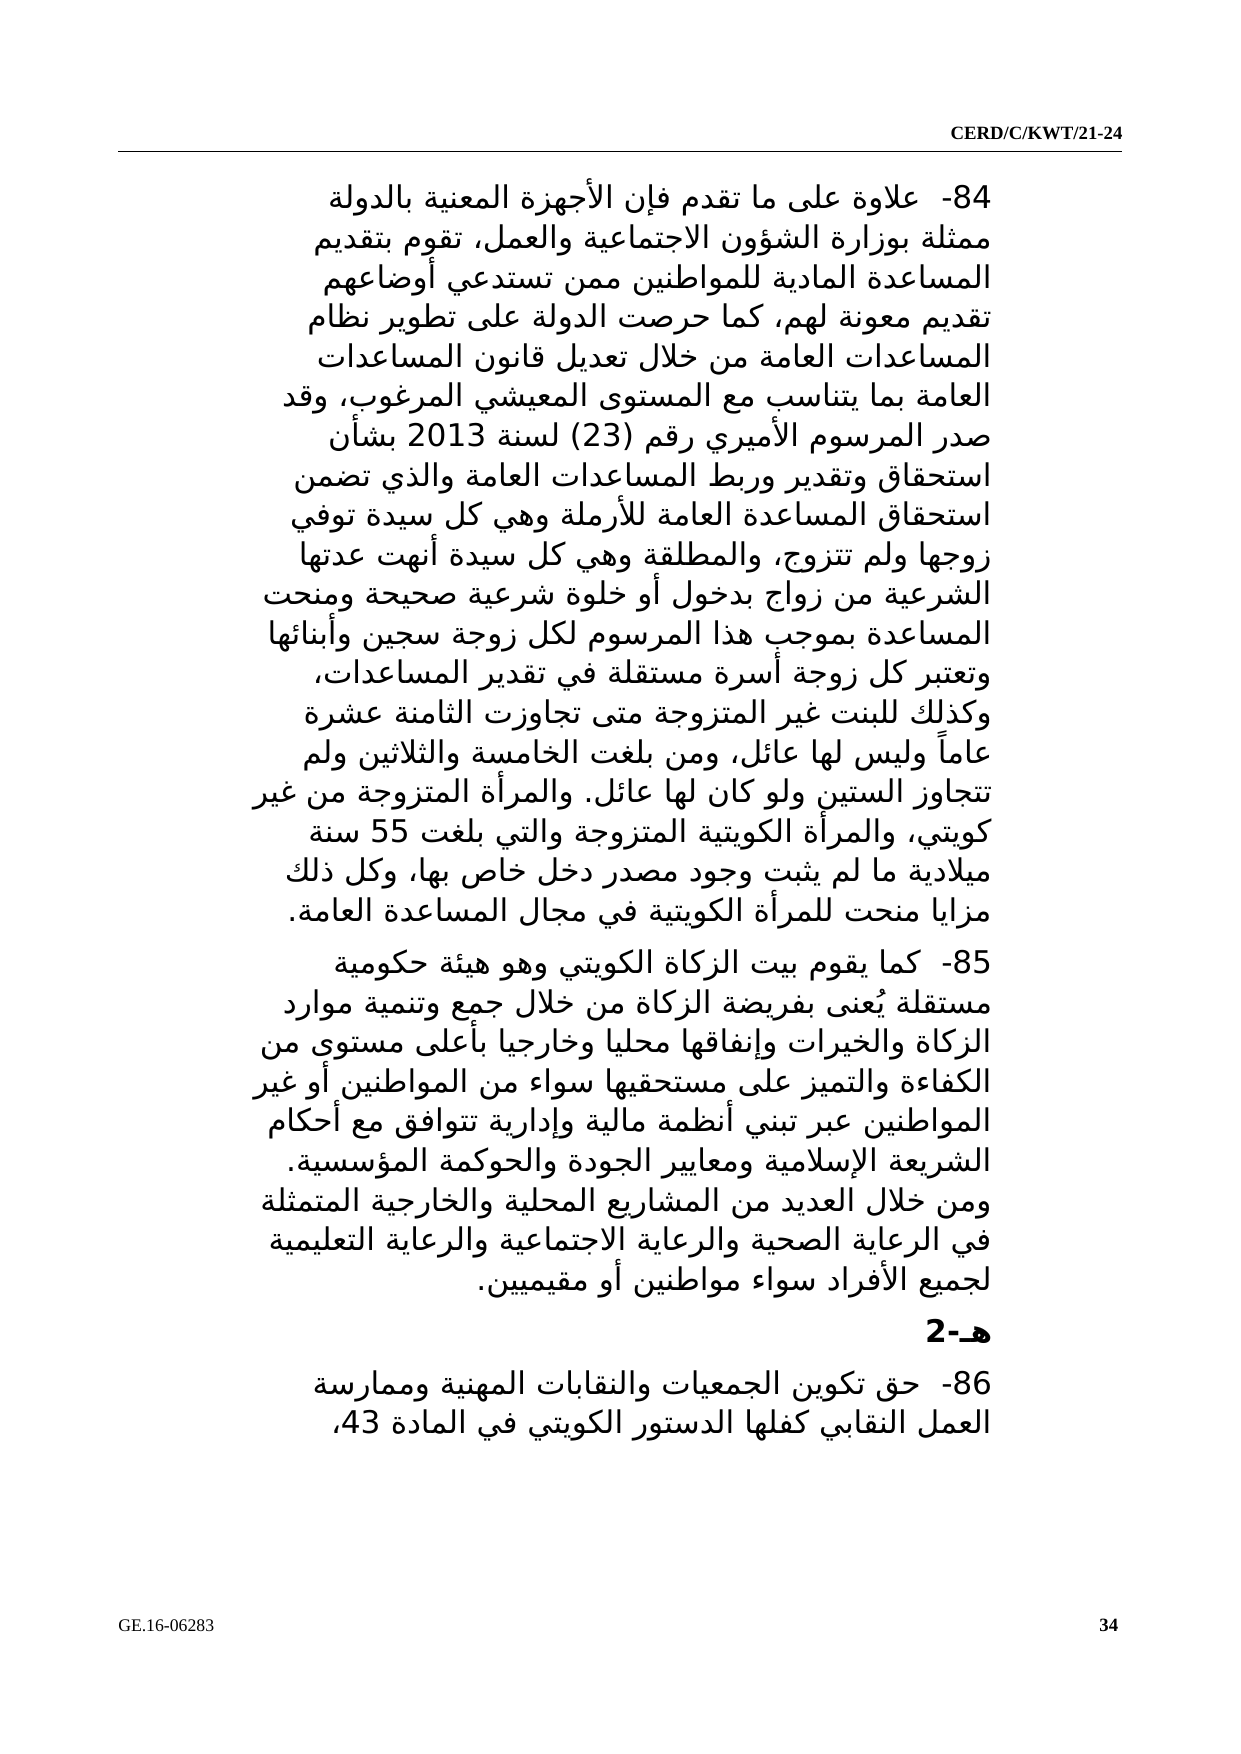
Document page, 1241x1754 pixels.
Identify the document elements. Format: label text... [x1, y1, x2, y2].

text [248, 1363, 992, 1442]
text 84- علاوة على ما تقدم فإن الأجهزة المعنية بالدولة ممثلة بوزارة الشؤون الاجتماعية والعمل، تقوم بتقديم المساعدة المادية للمواطنين ممن تستدعي أوضاعهم تقديم معونة لهم، كما حرصت الدولة على تطوير نظام المساعدات العامة من خلال تعديل قانون المساعدات العامة بما يتناسب مع المستوى المعيشي المرغوب، وقد صدر المرسوم الأميري رقم (23) لسنة 2013 بشأن استحقاق وتقدير وربط المساعدات العامة والذي تضمن استحقاق المساعدة العامة للأرملة وهي كل سيدة توفي زوجها ولم تتزوج، والمطلقة وهي كل سيدة أنهت عدتها الشرعية من زواج بدخول أو خلوة شرعية صحيحة ومنحت المساعدة بموجب هذا المرسوم لكل زوجة سجين وأبنائها وتعتبر كل زوجة أسرة مستقلة في تقدير المساعدات، وكذلك للبنت غير المتزوجة متى تجاوزت الثامنة عشرة عاماً وليس لها عائل، ومن بلغت الخامسة والثلاثين ولم تتجاوز الستين ولو كان لها عائل. والمرأة المتزوجة من غير كويتي، والمرأة الكويتية المتزوجة والتي بلغت 55 سنة ميلادية ما لم يثبت وجود مصدر دخل خاص بها، وكل ذلك مزايا منحت للمرأة الكويتية في مجال المساعدة العامة. [248, 177, 992, 929]
text 85- كما يقوم بيت الزكاة الكويتي وهو هيئة حكومية مستقلة يُعنى بفريضة الزكاة من خلال جمع وتنمية موارد الزكاة والخيرات وإنفاقها محليا وخارجيا بأعلى مستوى من الكفاءة والتميز على مستحقيها سواء من المواطنين أو غير المواطنين عبر تبني أنظمة مالية وإدارية تتوافق مع أحكام الشريعة الإسلامية ومعايير الجودة والحوكمة المؤسسية. ومن خلال العديد من المشاريع المحلية والخارجية المتمثلة في الرعاية الصحية والرعاية الاجتماعية والرعاية التعليمية لجميع الأفراد سواء مواطنين أو مقيميين. [248, 942, 992, 1298]
text هـ-2 [248, 1311, 1122, 1350]
